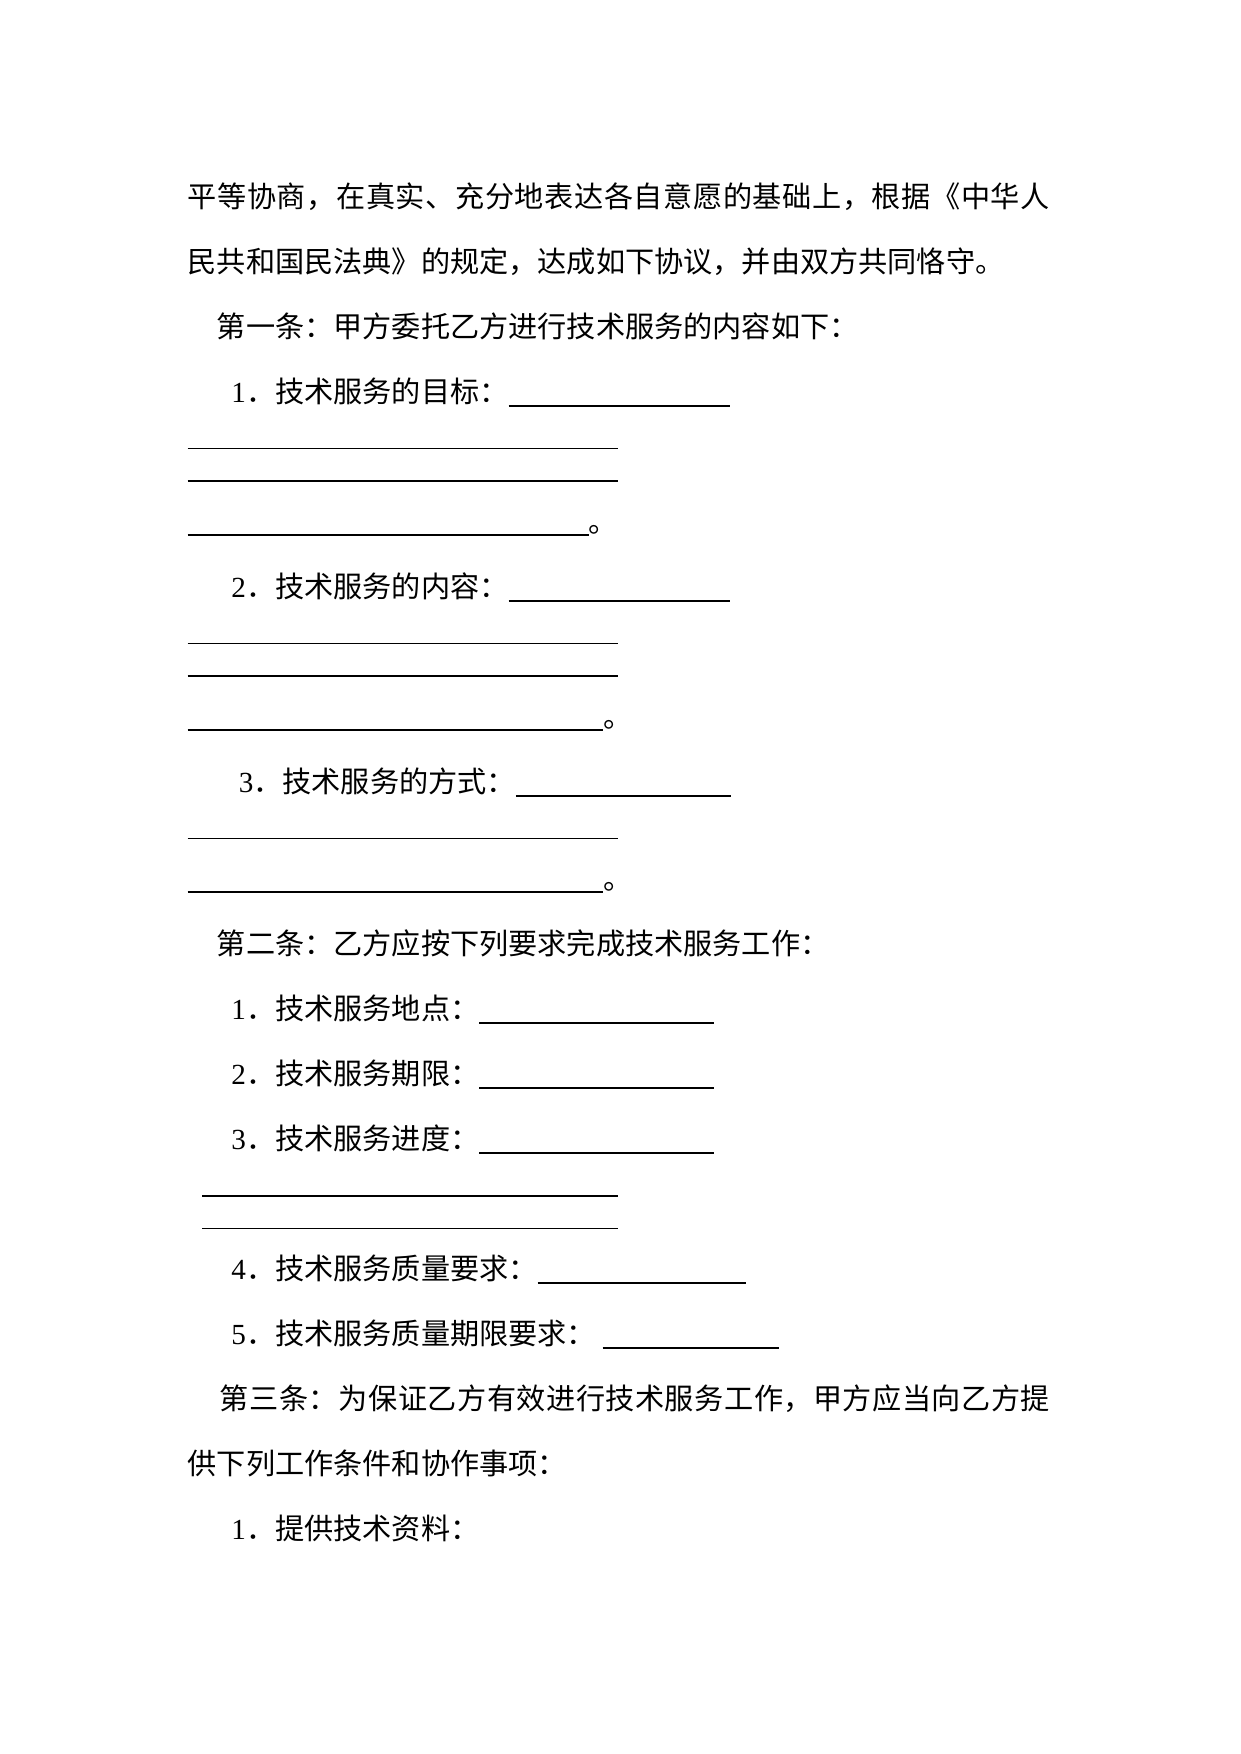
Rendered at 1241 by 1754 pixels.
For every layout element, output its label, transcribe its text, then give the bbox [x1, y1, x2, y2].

text 。 [187, 844, 1053, 909]
text 5．技术服务质量期限要求： [187, 1299, 1053, 1364]
text 1．技术服务地点： [187, 974, 1053, 1039]
text 1．技术服务的目标： [187, 357, 1053, 422]
text 第二条：乙方应按下列要求完成技术服务工作： [187, 909, 1053, 974]
text 第一条：甲方委托乙方进行技术服务的内容如下： [187, 292, 1053, 357]
text 2．技术服务期限： [187, 1039, 1053, 1104]
text 4．技术服务质量要求： [187, 1234, 1053, 1299]
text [187, 162, 1053, 292]
text 3．技术服务进度： [187, 1104, 1053, 1169]
text 第三条：为保证乙方有效进行技术服务工作，甲方应当向乙方提供下列工作条件和协作事项： [187, 1364, 1053, 1494]
text 2．技术服务的内容： [187, 552, 1053, 617]
text 。 [187, 682, 1053, 747]
text 1．提供技术资料： [187, 1494, 1053, 1559]
text 3．技术服务的方式： [187, 747, 1053, 812]
text 。 [187, 487, 1053, 552]
